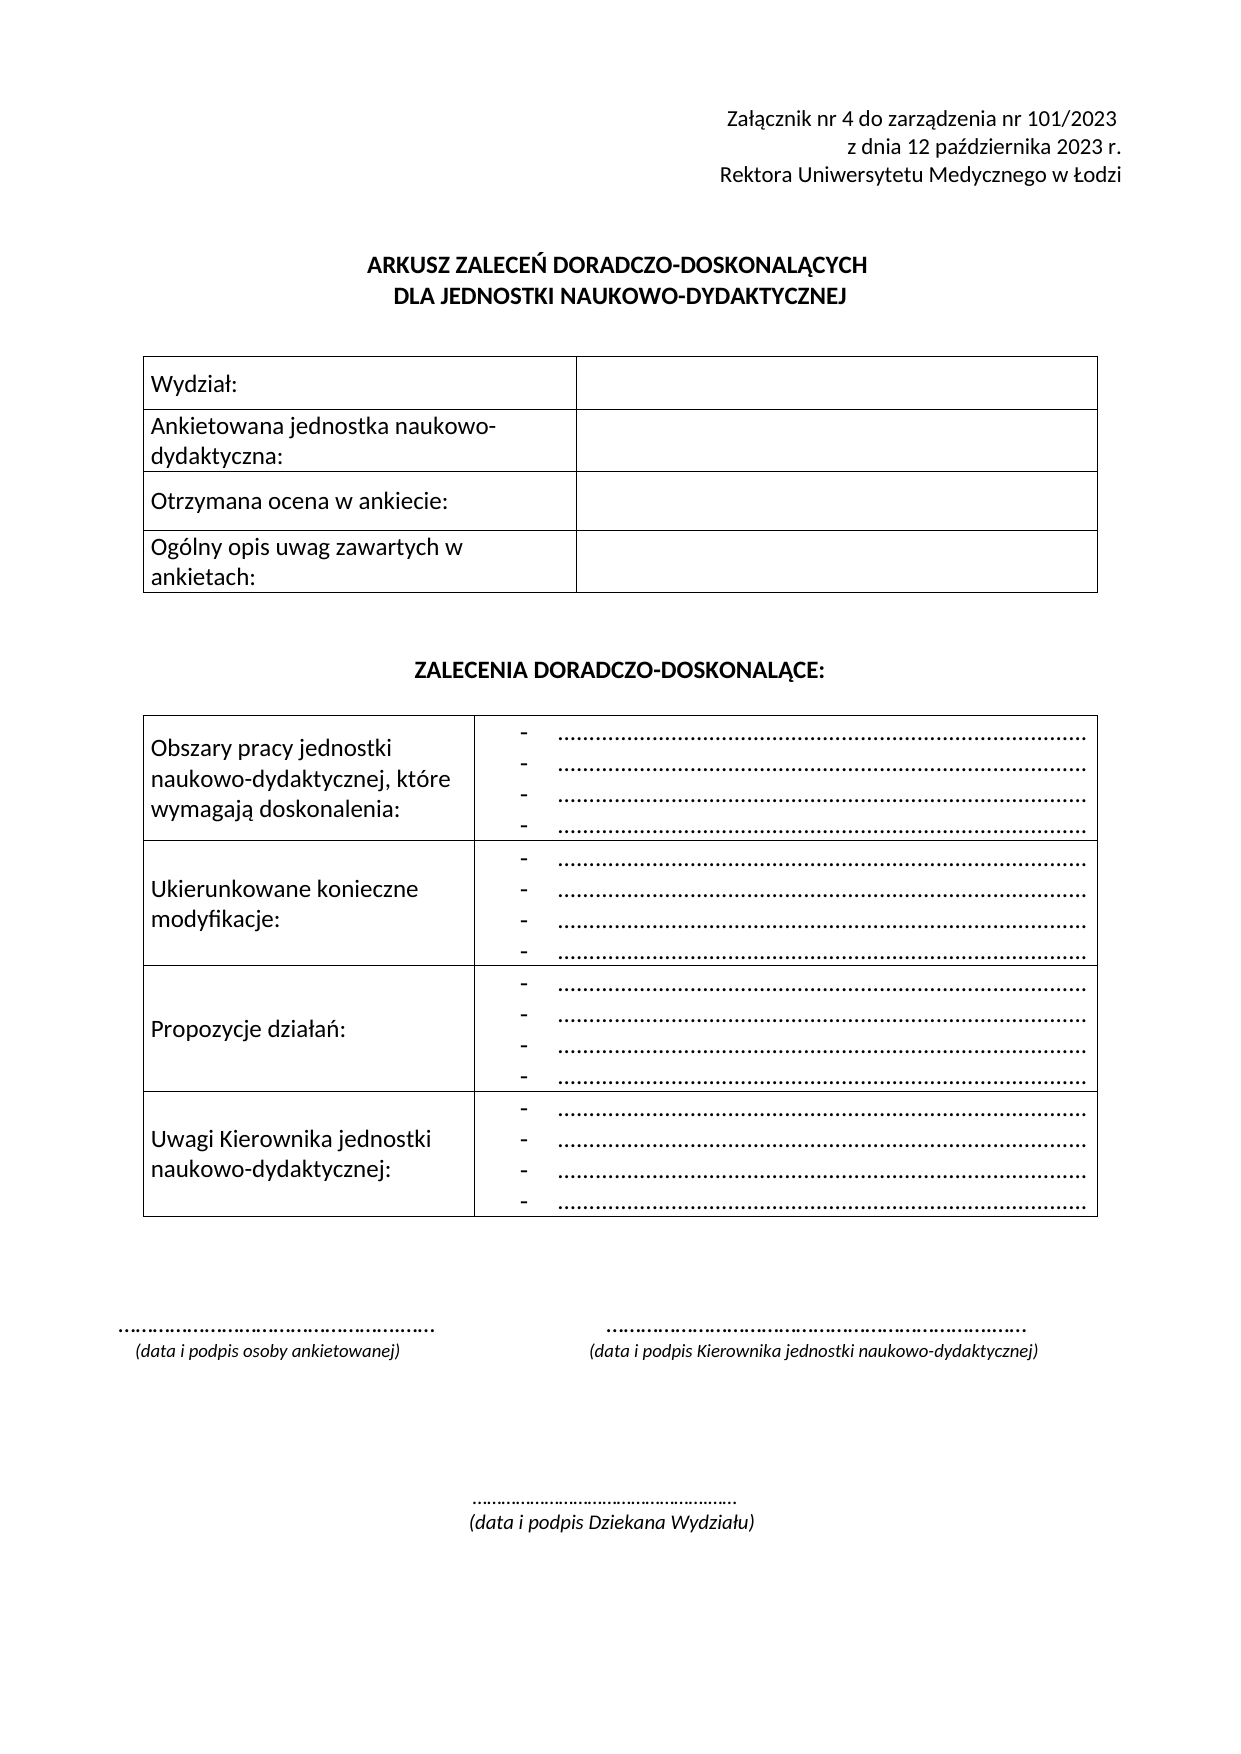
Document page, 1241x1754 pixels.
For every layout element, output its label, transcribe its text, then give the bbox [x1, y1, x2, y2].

table_cell Otrzymana ocena w ankiecie: [144, 472, 576, 530]
text Rektora Uniwersytetu Medycznego w Łodzi [118, 160, 1122, 188]
text z dnia 12 października 2023 r. [118, 132, 1122, 160]
text (data i podpis osoby ankietowanej) (data i podpis Kierownika jednostki naukowo-dydaktycznej) [118, 1339, 1122, 1362]
text Załącznik nr 4 do zarządzenia nr 101/2023 [635, 104, 1122, 132]
table_header Wydział: [144, 357, 576, 409]
text ZALECENIA DORADCZO-DOSKONALĄCE: [118, 654, 1122, 684]
table_cell Ogólny opis uwag zawartych w ankietach: [144, 531, 576, 592]
table_header Obszary pracy jednostki naukowo-dydaktycznej, które wymagają doskonalenia: [144, 716, 474, 840]
table_cell [577, 410, 1097, 471]
table_cell .................................................................................... .................................................................................... .................................................................................... .................................................................................... [475, 966, 1097, 1091]
text (data i podpis Dziekana Wydziału) [118, 1509, 1034, 1535]
table_cell [577, 472, 1097, 530]
table_cell Ankietowana jednostka naukowo-dydaktyczna: [144, 410, 576, 471]
table_header [577, 357, 1097, 409]
table_cell .................................................................................... .................................................................................... .................................................................................... .................................................................................... [475, 841, 1097, 965]
table_cell [577, 531, 1097, 592]
table_cell .................................................................................... .................................................................................... .................................................................................... .................................................................................... [475, 1092, 1097, 1216]
table_cell Uwagi Kierownika jednostki naukowo-dydaktycznej: [144, 1092, 474, 1216]
text ARKUSZ ZALECEŃ DORADCZO-DOSKONALĄCYCH DLA JEDNOSTKI NAUKOWO-DYDAKTYCZNEJ [118, 249, 1122, 311]
text ………………………………………….…… ………………………………………………………….…… [118, 1308, 1122, 1339]
text ………………………………………….…… [118, 1484, 1122, 1509]
table_cell Ukierunkowane konieczne modyfikacje: [144, 841, 474, 965]
table_cell Propozycje działań: [144, 966, 474, 1091]
table_header .................................................................................... .................................................................................... .................................................................................... .................................................................................... [475, 716, 1097, 840]
